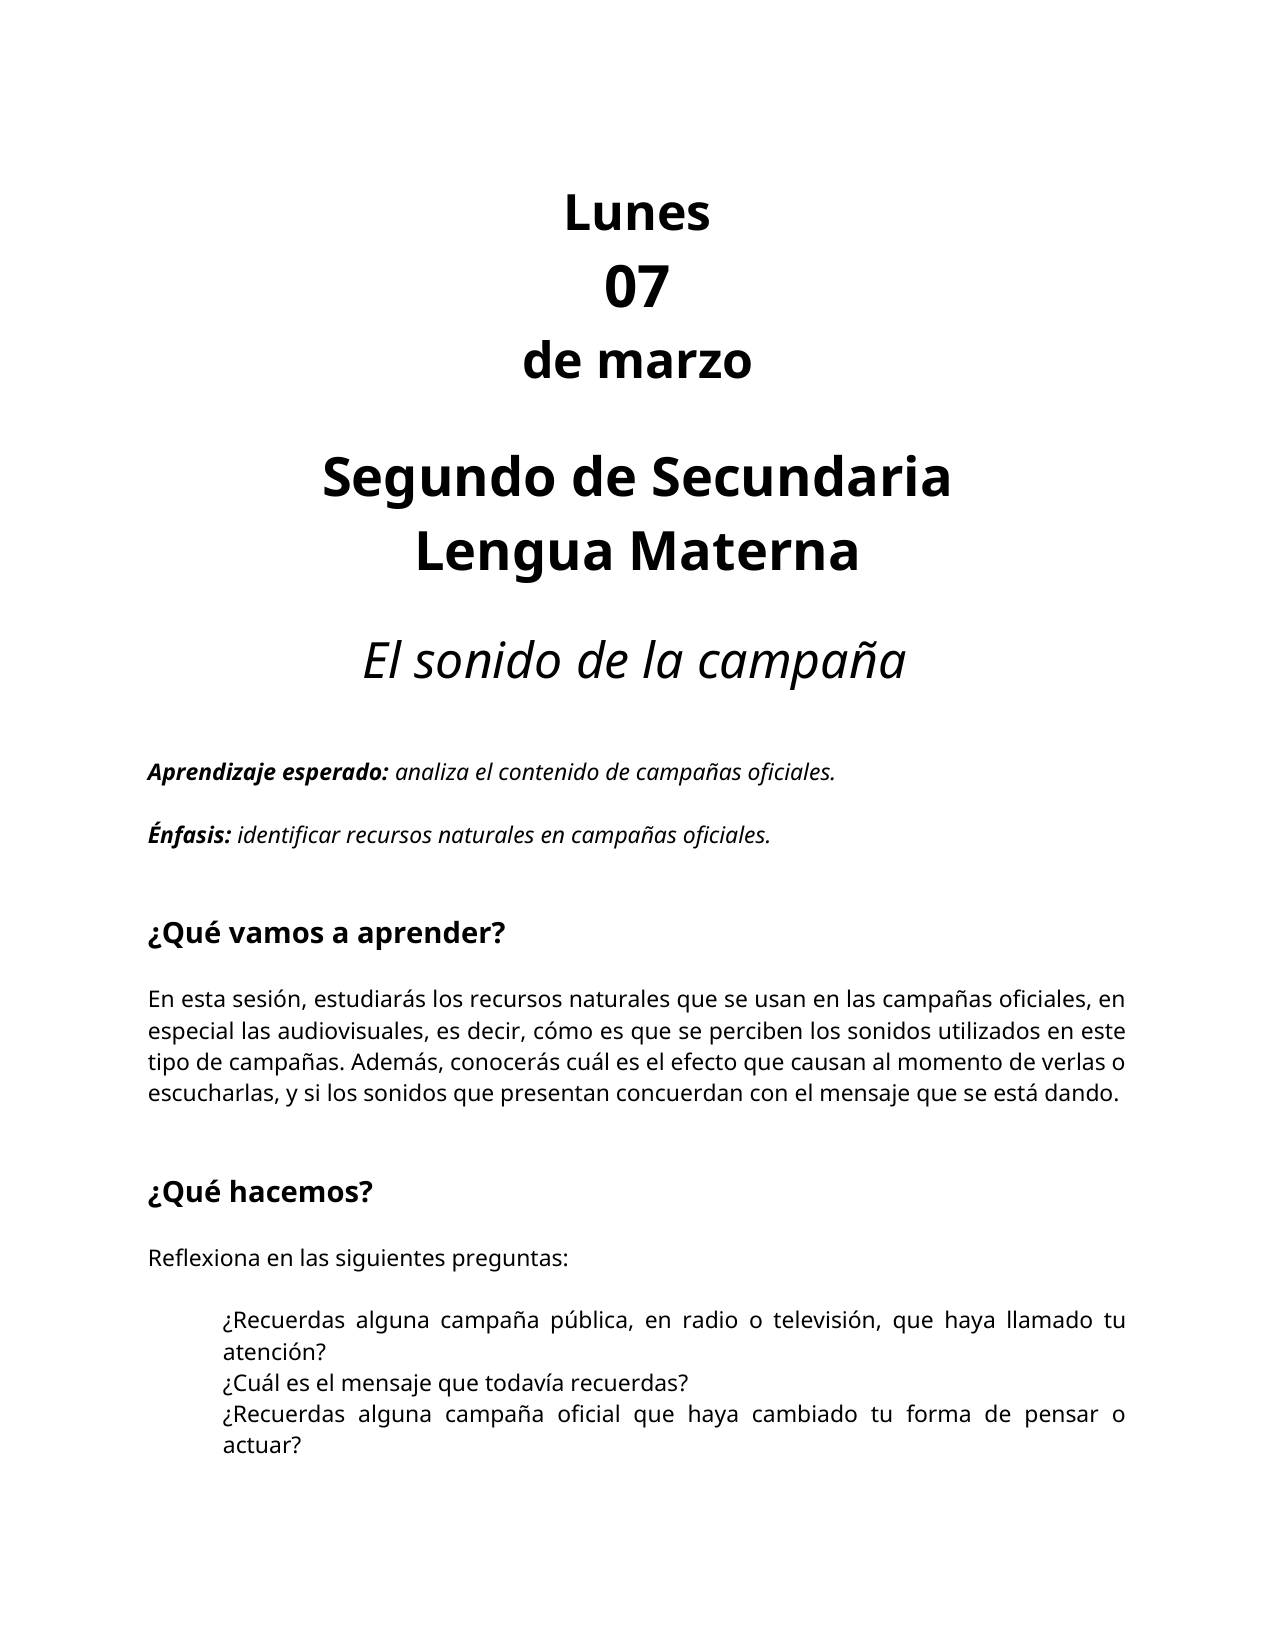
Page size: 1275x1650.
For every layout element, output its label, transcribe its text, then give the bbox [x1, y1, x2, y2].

list ¿Cuál es el mensaje que todavía recuerdas? [223, 1367, 1127, 1398]
text Énfasis: identificar recursos naturales en campañas oficiales. [148, 819, 1127, 850]
list ¿Recuerdas alguna campaña pública, en radio o televisión, que haya llamado tu atención? [223, 1304, 1127, 1367]
text de marzo [148, 325, 1127, 393]
text En esta sesión, estudiarás los recursos naturales que se usan en las campañas oficiales, en especial las audiovisuales, es decir, cómo es que se perciben los sonidos utilizados en este tipo de campañas. Además, conocerás cuál es el efecto que causan al momento de verlas o escucharlas, y si los sonidos que presentan concuerdan con el mensaje que se está dando. [148, 983, 1127, 1108]
text Segundo de Secundaria [148, 438, 1127, 512]
text ¿Qué vamos a aprender? [148, 912, 1127, 952]
text Reflexiona en las siguientes preguntas: [148, 1242, 1127, 1273]
text Lunes [148, 177, 1127, 245]
text El sonido de la campaña [148, 626, 1127, 694]
text 07 [148, 245, 1127, 325]
text Lengua Materna [148, 512, 1127, 586]
text Aprendizaje esperado: analiza el contenido de campañas oficiales. [148, 756, 1127, 787]
list ¿Recuerdas alguna campaña oficial que haya cambiado tu forma de pensar o actuar? [223, 1398, 1127, 1461]
text ¿Qué hacemos? [148, 1171, 1127, 1211]
